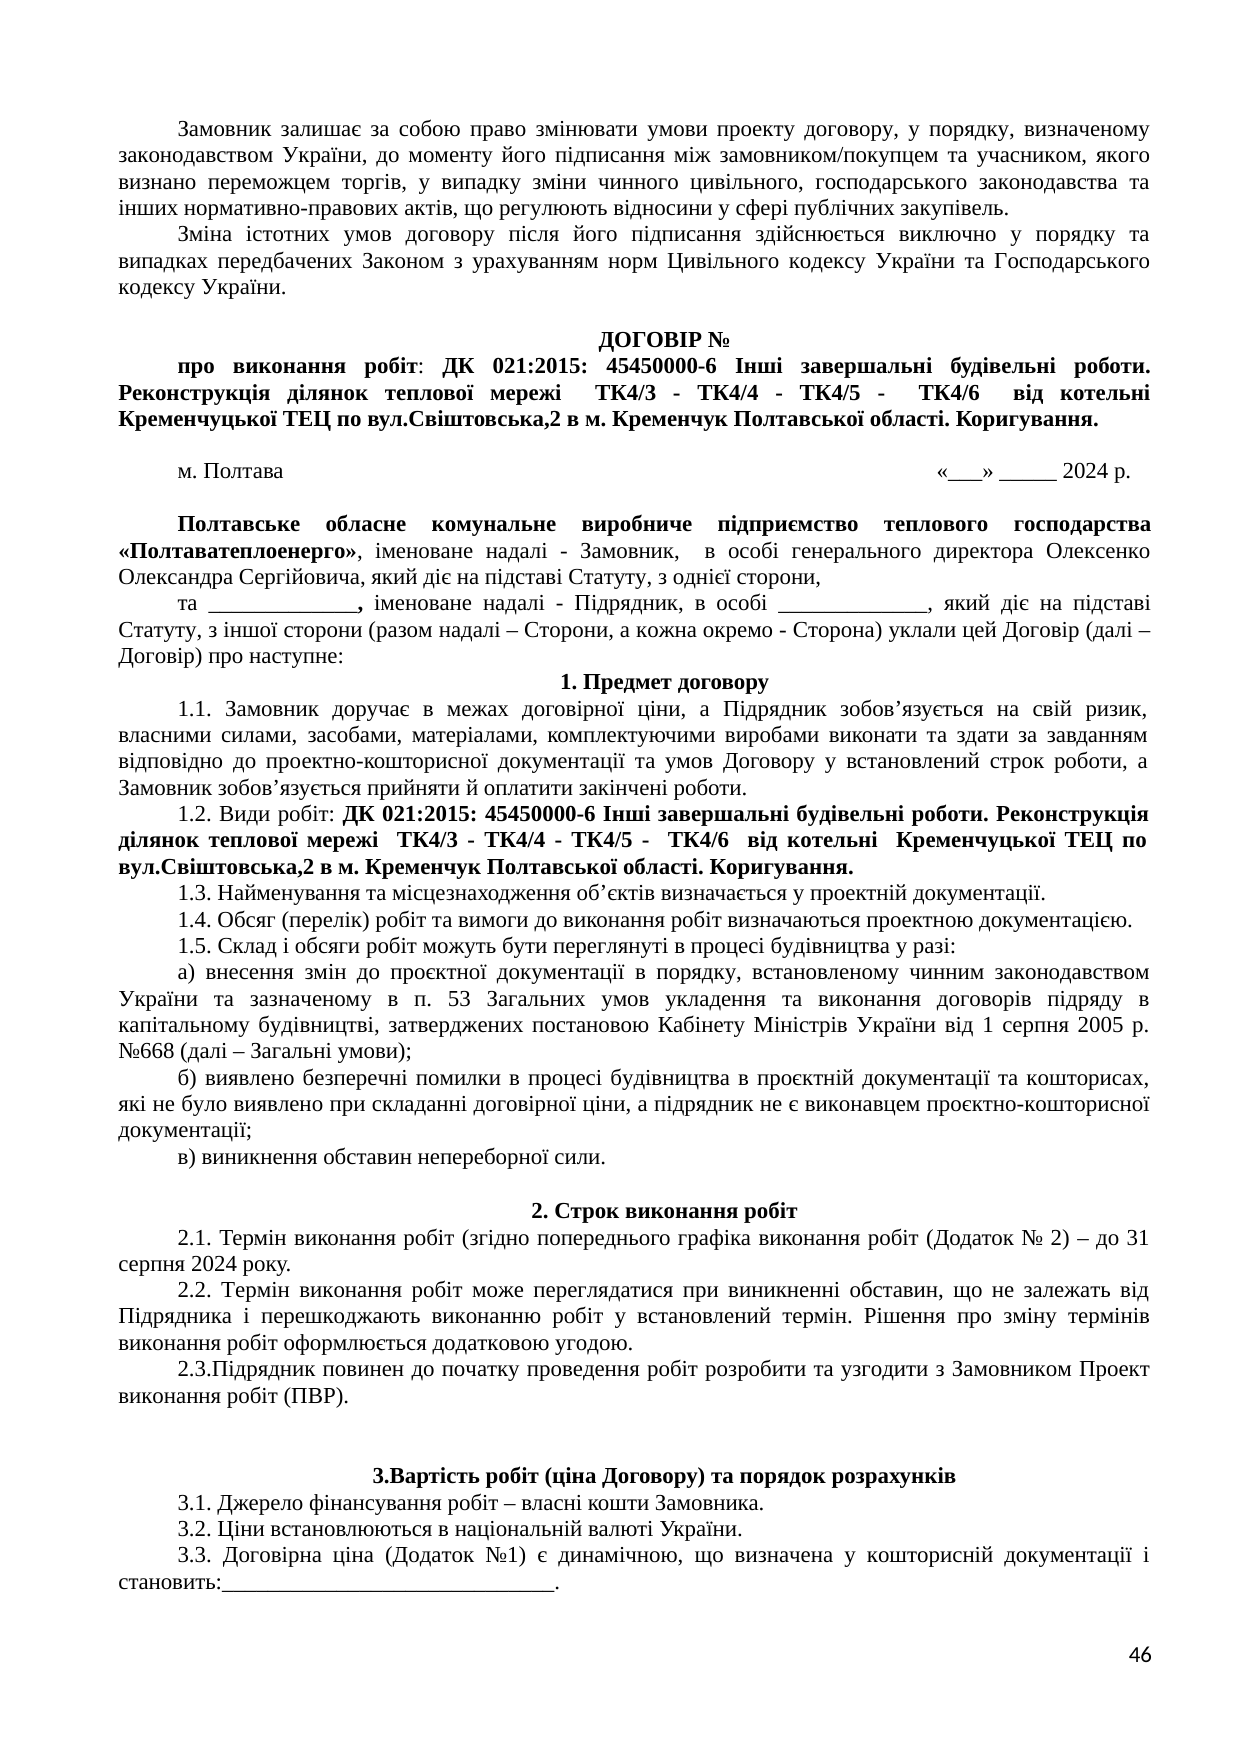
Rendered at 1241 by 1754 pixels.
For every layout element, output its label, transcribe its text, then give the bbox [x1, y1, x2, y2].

text 1.4. Обсяг (перелік) робіт та вимоги до виконання робіт визначаються проектною документацією. [118, 906, 1149, 932]
text в) виникнення обставин непереборної сили. [118, 1143, 1152, 1169]
text 1.5. Склад і обсяги робіт можуть бути переглянуті в процесі будівництва у разі: [118, 932, 1152, 958]
text ДОГОВІР № [118, 326, 1152, 352]
text 3.Вартість робіт (ціна Договору) та порядок розрахунків [118, 1462, 1152, 1489]
text 1.2. Види робіт: ДК 021:2015: 45450000-6 Інші завершальні будівельні роботи. Реконструкція ділянок теплової мережі ТК4/3 - ТК4/4 - ТК4/5 - ТК4/6 від котельні Кременчуцької ТЕЦ по вул.Свіштовська,2 в м. Кременчук Полтавської області. Коригування. [118, 800, 1149, 879]
text Зміна істотних умов договору після його підписання здійснюється виключно у порядку та випадках передбачених Законом з урахуванням норм Цивільного кодексу України та Господарського кодексу України. [118, 220, 1152, 299]
text та _____________, іменоване надалі - Підрядник, в особі _____________, який діє на підставі Статуту, з іншої сторони (разом надалі – Сторони, а кожна окремо - Сторона) уклали цей Договір (далі – Договір) про наступне: [118, 589, 1152, 668]
text а) внесення змін до проєктної документації в порядку, встановленому чинним законодавством України та зазначеному в п. 53 Загальних умов укладення та виконання договорів підряду в капітальному будівництві, затверджених постановою Кабінету Міністрів України від 1 серпня 2005 р. №668 (далі – Загальні умови); [118, 958, 1152, 1064]
text 2.3.Підрядник повинен до початку проведення робіт розробити та узгодити з Замовником Проект виконання робіт (ПВР). [118, 1355, 1152, 1408]
text Замовник залишає за собою право змінювати умови проекту договору, у порядку, визначеному законодавством України, до моменту його підписання між замовником/покупцем та учасником, якого визнано переможцем торгів, у випадку зміни чинного цивільного, господарського законодавства та інших нормативно-правових актів, що регулюють відносини у сфері публічних закупівель. [118, 115, 1152, 220]
text 1.3. Найменування та місцезнаходження об’єктів визначається у проектній документації. [118, 879, 1149, 906]
text 3.3. Договірна ціна (Додаток №1) є динамічною, що визначена у кошторисній документації і становить:_____________________________. [118, 1541, 1152, 1594]
text Полтавське обласне комунальне виробниче підприємство теплового господарства «Полтаватеплоенерго», іменоване надалі - Замовник, в особі генерального директора Олексенко Олександра Сергійовича, який діє на підставі Статуту, з однієї сторони, [118, 510, 1152, 589]
text б) виявлено безперечні помилки в процесі будівництва в проєктній документації та кошторисах, які не було виявлено при складанні договірної ціни, а підрядник не є виконавцем проєктно-кошторисної документації; [118, 1064, 1152, 1143]
text 1.1. Замовник доручає в межах договірної ціни, а Підрядник зобов’язується на свій ризик, власними силами, засобами, матеріалами, комплектуючими виробами виконати та здати за завданням відповідно до проектно-кошторисної документації та умов Договору у встановлений строк роботи, а Замовник зобов’язується прийняти й оплатити закінчені роботи. [118, 695, 1149, 800]
text про виконання робіт: ДК 021:2015: 45450000-6 Інші завершальні будівельні роботи. Реконструкція ділянок теплової мережі ТК4/3 - ТК4/4 - ТК4/5 - ТК4/6 від котельні Кременчуцької ТЕЦ по вул.Свіштовська,2 в м. Кременчук Полтавської області. Коригування. [118, 352, 1152, 431]
text 1. Предмет договору [118, 668, 1152, 695]
text 2.2. Термін виконання робіт може переглядатися при виникненні обставин, що не залежать від Підрядника і перешкоджають виконанню робіт у встановлений термін. Рішення про зміну термінів виконання робіт оформлюється додатковою угодою. [118, 1276, 1152, 1355]
text 3.1. Джерело фінансування робіт – власні кошти Замовника. [118, 1489, 1149, 1515]
text 3.2. Ціни встановлюються в національній валюті України. [118, 1515, 1152, 1541]
text 2. Строк виконання робіт [118, 1197, 1152, 1223]
text 2.1. Термін виконання робіт (згідно попереднього графіка виконання робіт (Додаток № 2) – до 31 серпня 2024 року. [118, 1223, 1152, 1276]
text м. Полтава «___» _____ 2024 р. [118, 458, 1152, 484]
